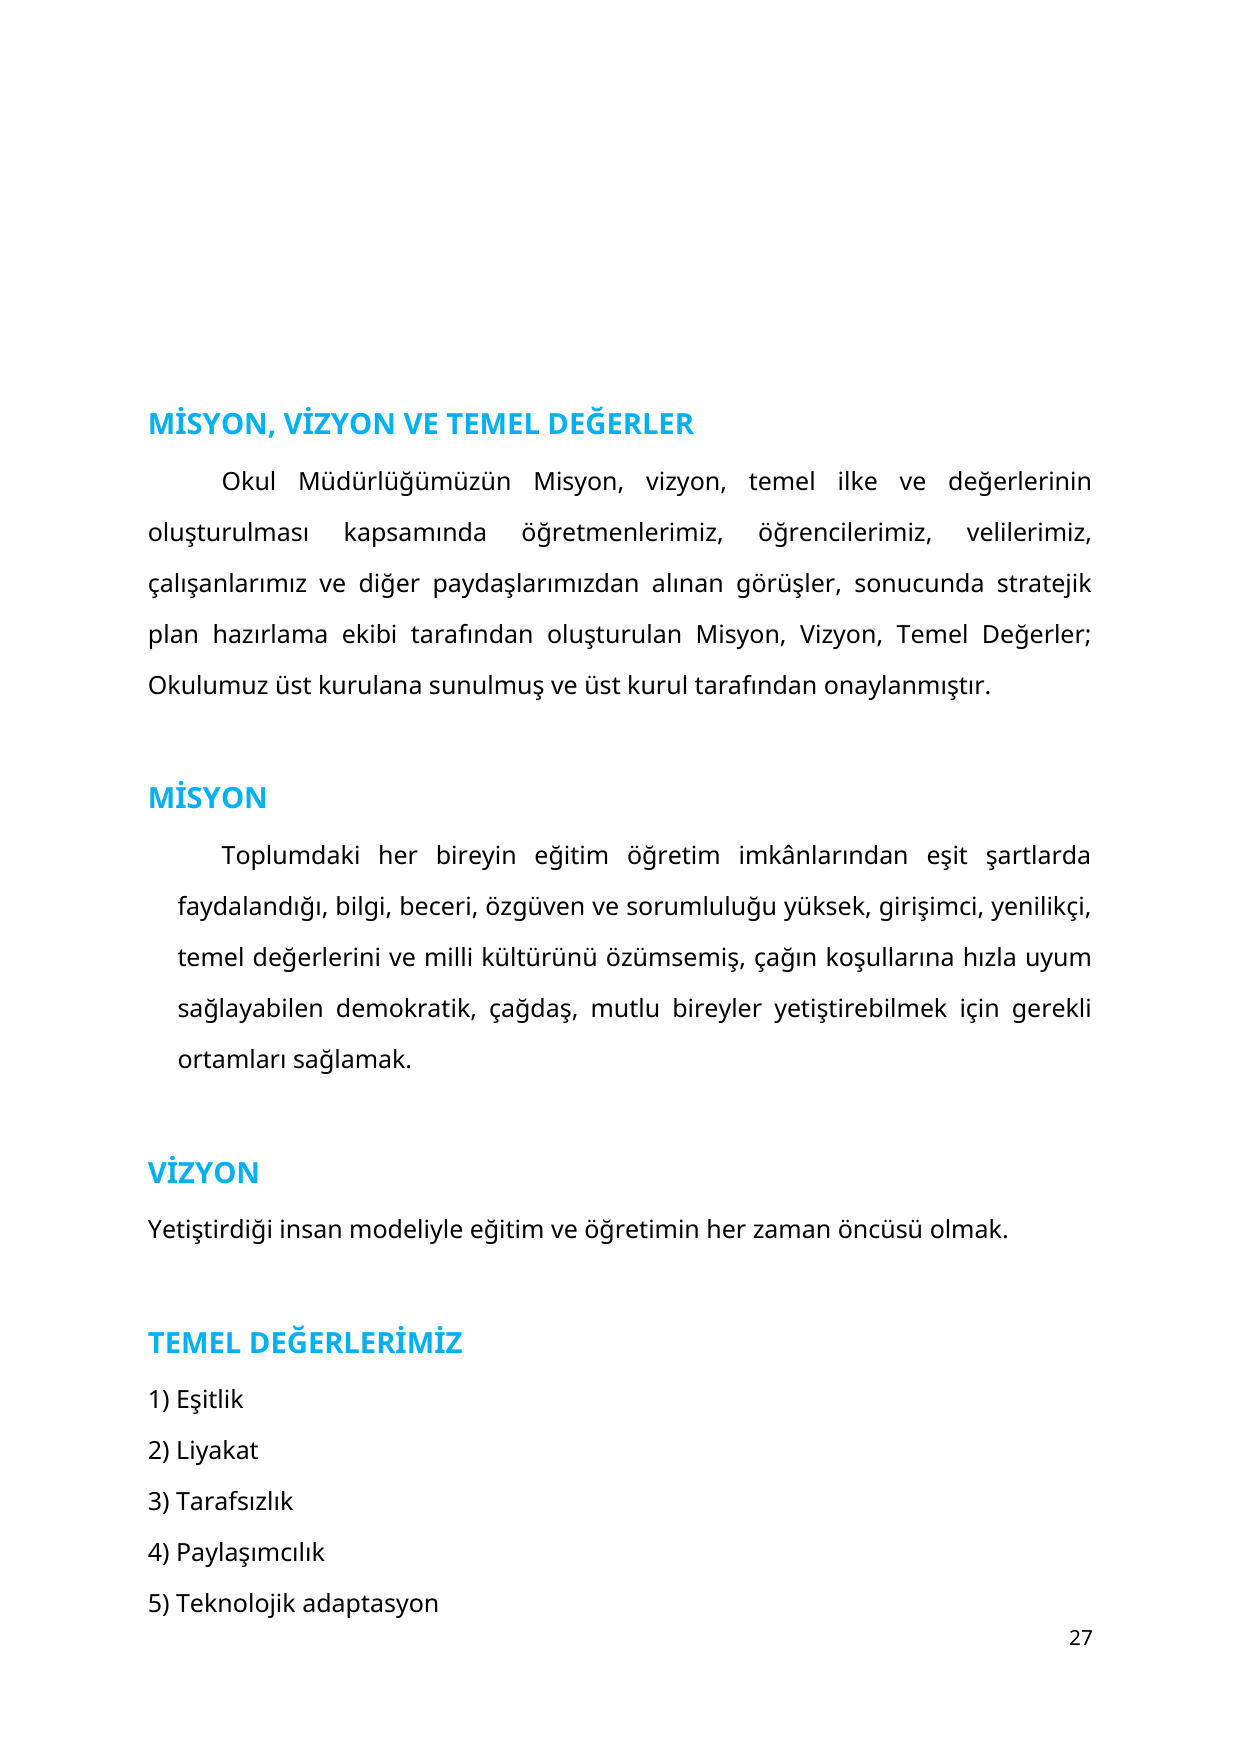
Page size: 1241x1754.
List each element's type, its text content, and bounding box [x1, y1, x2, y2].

list 5) Teknolojik adaptasyon [148, 1586, 1093, 1620]
text Toplumdaki her bireyin eğitim öğretim imkânlarından eşit şartlarda faydalandığı, bilgi, beceri, özgüven ve sorumluluğu yüksek, girişimci, yenilikçi, temel değerlerini ve milli kültürünü özümsemiş, çağın koşullarına hızla uyum sağlayabilen demokratik, çağdaş, mutlu bireyler yetiştirebilmek için gerekli ortamları sağlamak. [177, 837, 1093, 1076]
list 3) Tarafsızlık [148, 1483, 1093, 1518]
text Okul Müdürlüğümüzün Misyon, vizyon, temel ilke ve değerlerinin oluşturulması kapsamında öğretmenlerimiz, öğrencilerimiz, velilerimiz, çalışanlarımız ve diğer paydaşlarımızdan alınan görüşler, sonucunda stratejik plan hazırlama ekibi tarafından oluşturulan Misyon, Vizyon, Temel Değerler; Okulumuz üst kurulana sunulmuş ve üst kurul tarafından onaylanmıştır. [148, 463, 1093, 701]
text Yetiştirdiği insan modeliyle eğitim ve öğretimin her zaman öncüsü olmak. [148, 1211, 1093, 1246]
subtitle MİSYON [148, 778, 1093, 817]
subtitle MİSYON, VİZYON VE TEMEL DEĞERLER [148, 404, 1093, 443]
list 1) Eşitlik [148, 1381, 1093, 1416]
subtitle VİZYON [148, 1152, 1093, 1192]
list 4) Paylaşımcılık [148, 1534, 1093, 1569]
subtitle TEMEL DEĞERLERİMİZ [148, 1322, 1093, 1362]
list 2) Liyakat [148, 1432, 1093, 1467]
